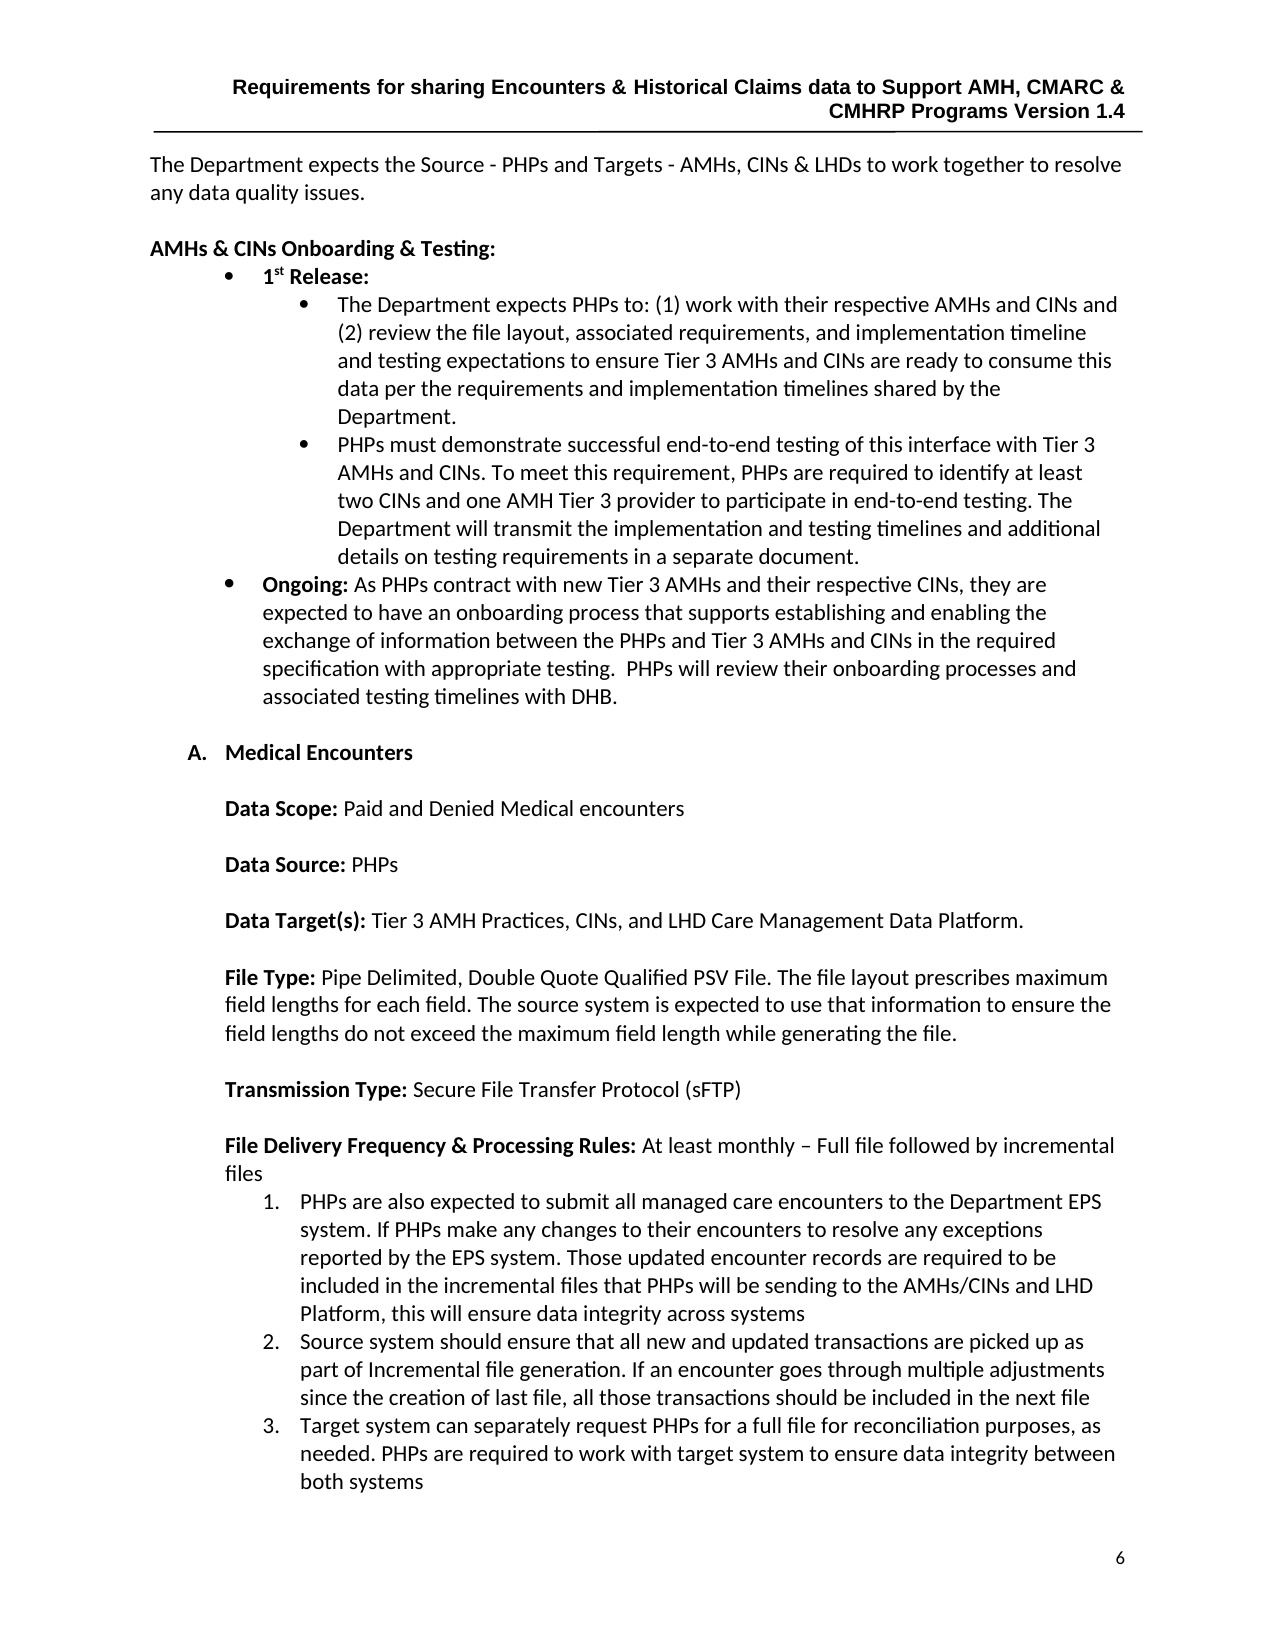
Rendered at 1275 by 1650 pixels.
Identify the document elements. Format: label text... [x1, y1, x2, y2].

list PHPs are also expected to submit all managed care encounters to the Department EPS system. If PHPs make any changes to their encounters to resolve any exceptions reported by the EPS system. Those updated encounter records are required to be included in the incremental files that PHPs will be sending to the AMHs/CINs and LHD Platform, this will ensure data integrity across systems [262, 1187, 1125, 1327]
text Transmission Type: Secure File Transfer Protocol (sFTP) [150, 1075, 1125, 1103]
list Ongoing: As PHPs contract with new Tier 3 AMHs and their respective CINs, they are expected to have an onboarding process that supports establishing and enabling the exchange of information between the PHPs and Tier 3 AMHs and CINs in the required specification with appropriate testing. PHPs will review their onboarding processes and associated testing timelines with DHB. [225, 570, 1125, 710]
text Data Target(s): Tier 3 AMH Practices, CINs, and LHD Care Management Data Platform. [225, 907, 1125, 934]
text File Delivery Frequency & Processing Rules: At least monthly – Full file followed by incremental files [225, 1131, 1125, 1187]
text File Type: Pipe Delimited, Double Quote Qualified PSV File. The file layout prescribes maximum field lengths for each field. The source system is expected to use that information to ensure the field lengths do not exceed the maximum field length while generating the file. [225, 963, 1125, 1047]
text Data Source: PHPs [225, 822, 1125, 878]
text Data Scope: Paid and Denied Medical encounters [225, 766, 1125, 822]
list Target system can separately request PHPs for a full file for reconciliation purposes, as needed. PHPs are required to work with target system to ensure data integrity between both systems [262, 1411, 1125, 1495]
text The Department expects the Source - PHPs and Targets - AMHs, CINs & LHDs to work together to resolve any data quality issues. [150, 150, 1125, 206]
list 1st Release: [225, 262, 1125, 290]
list The Department expects PHPs to: (1) work with their respective AMHs and CINs and (2) review the file layout, associated requirements, and implementation timeline and testing expectations to ensure Tier 3 AMHs and CINs are ready to consume this data per the requirements and implementation timelines shared by the Department. [300, 290, 1125, 430]
list Source system should ensure that all new and updated transactions are picked up as part of Incremental file generation. If an encounter goes through multiple adjustments since the creation of last file, all those transactions should be included in the next file [262, 1327, 1125, 1411]
list PHPs must demonstrate successful end-to-end testing of this interface with Tier 3 AMHs and CINs. To meet this requirement, PHPs are required to identify at least two CINs and one AMH Tier 3 provider to participate in end-to-end testing. The Department will transmit the implementation and testing timelines and additional details on testing requirements in a separate document. [300, 430, 1125, 570]
text AMHs & CINs Onboarding & Testing: [150, 234, 1125, 262]
list Medical Encounters [187, 738, 1125, 766]
